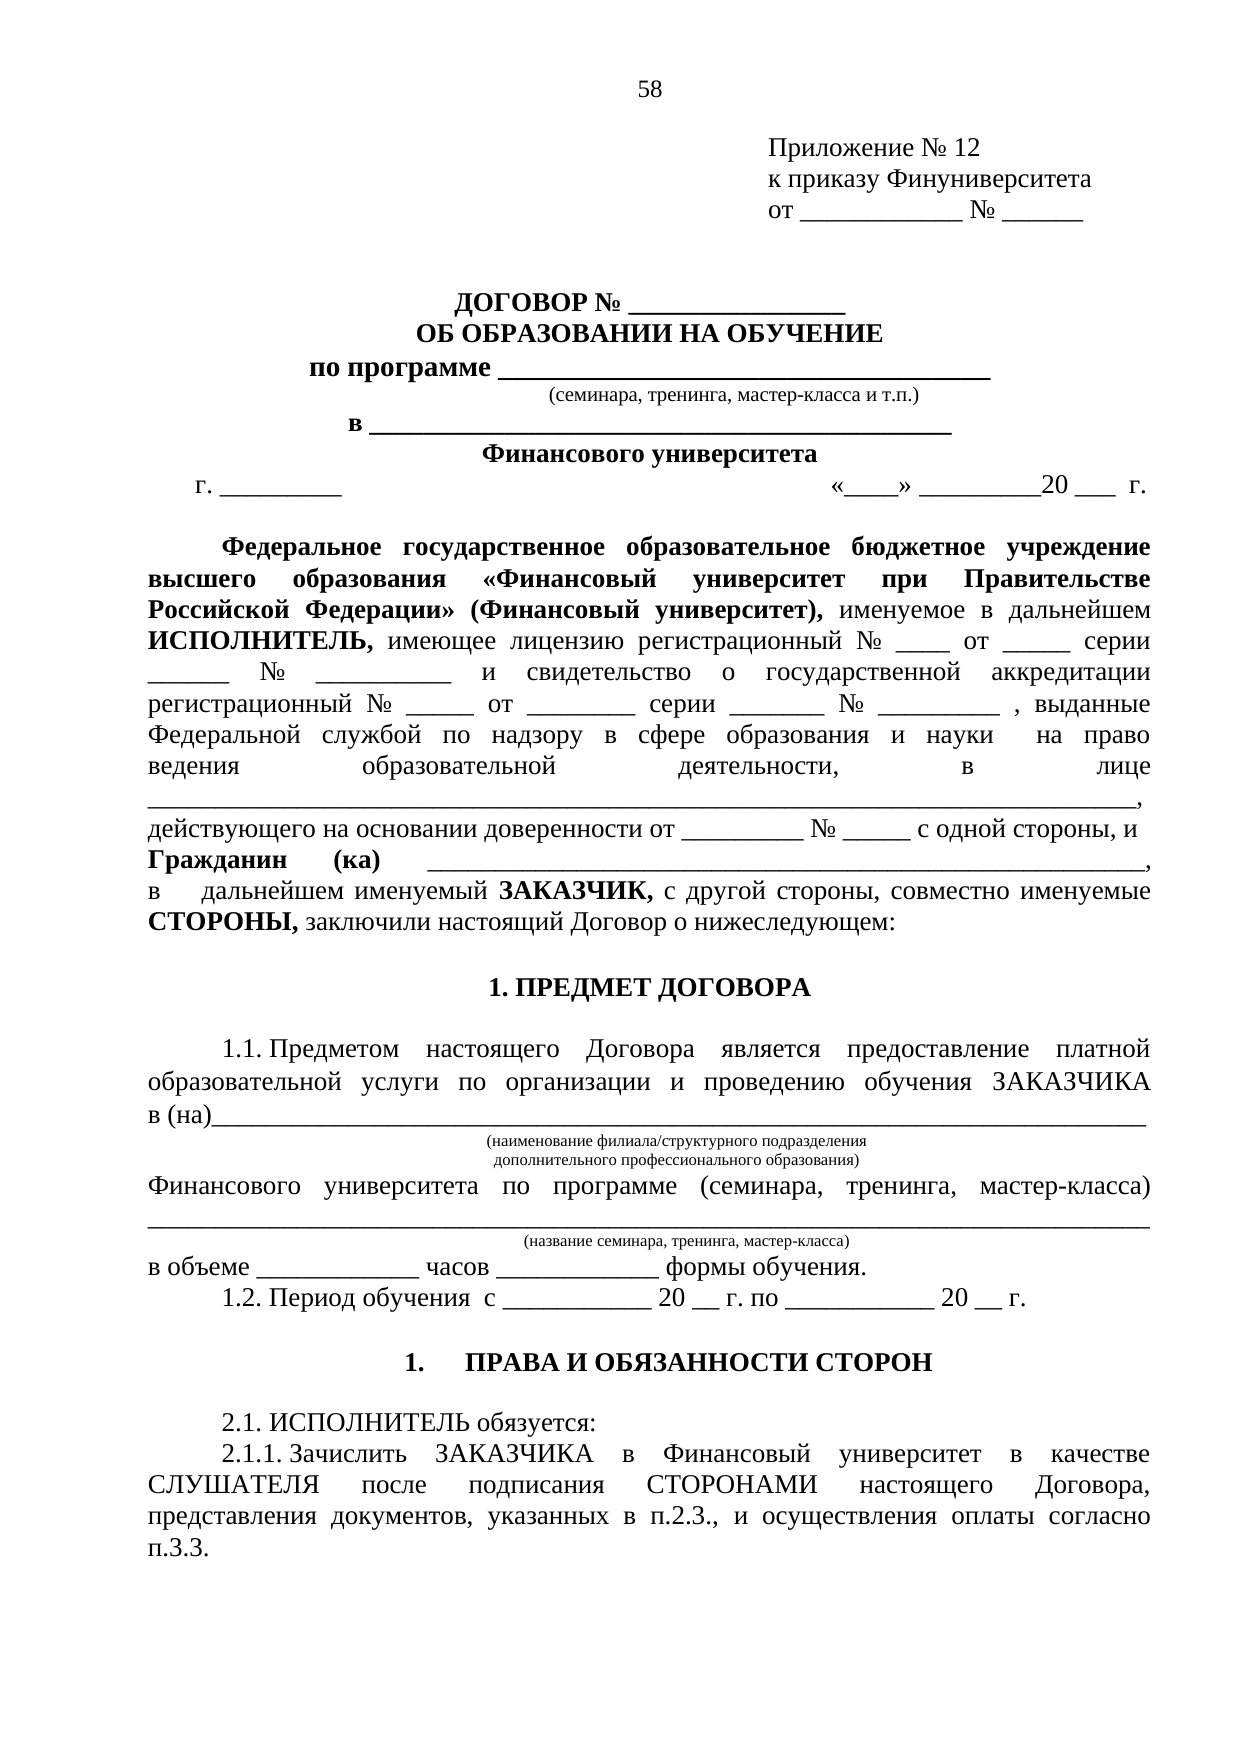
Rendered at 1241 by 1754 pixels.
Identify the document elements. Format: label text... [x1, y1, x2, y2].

text к приказу Финуниверситета [768, 162, 1152, 193]
text в ___________________________________________ [148, 406, 1152, 437]
text Финансового университета [148, 437, 1152, 468]
text ОБ ОБРАЗОВАНИИ НА ОБУЧЕНИЕ [148, 317, 1152, 349]
text Федеральное государственное образовательное бюджетное учреждение высшего образования «Финансовый университет при Правительстве Российской Федерации» (Финансовый университет), именуемое в дальнейшем ИСПОЛНИТЕЛЬ, имеющее лицензию регистрационный № ____ от _____ серии ______ № __________ и свидетельство о государственной аккредитации регистрационный № _____ от ________ серии _______ № _________ , выданные Федеральной службой по надзору в сфере образования и науки на право ведения образовательной деятельности, в лице _________________________________________________________________________, действующего на основании доверенности от _________ № _____ с одной стороны, и [148, 531, 1152, 843]
text Приложение № 12 [768, 131, 1152, 162]
text дополнительного профессионального образования) [148, 1150, 1152, 1169]
text (название семинара, тренинга, мастер-класса) [148, 1231, 1152, 1250]
text Финансового университета по программе (семинара, тренинга, мастер-класса) __________________________________________________________________________ [148, 1169, 1152, 1231]
text Гражданин (ка) _____________________________________________________, в дальнейшем именуемый ЗАКАЗЧИК, с другой стороны, совместно именуемые СТОРОНЫ, заключили настоящий Договор о нижеследующем: [148, 843, 1152, 937]
text 2.1. ИСПОЛНИТЕЛЬ обязуется: [148, 1406, 1152, 1437]
text г. _________ «____» _________20 ___ г. [148, 468, 1152, 500]
text 1.1. Предметом настоящего Договора является предоставление платной образовательной услуги по организации и проведению обучения ЗАКАЗЧИКА в (на)_____________________________________________________________________ [148, 1031, 1152, 1131]
text 2.1.1. Зачислить ЗАКАЗЧИКА в Финансовый университет в качестве СЛУШАТЕЛЯ после подписания СТОРОНАМИ настоящего Договора, представления документов, указанных в п.2.3., и осуществления оплаты согласно п.3.3. [148, 1437, 1152, 1562]
text (семинара, тренинга, мастер-класса и т.п.) [148, 382, 1152, 406]
text по программе __________________________________ [148, 349, 1152, 382]
text 1.2. Период обучения с ___________ 20 __ г. по ___________ 20 __ г. [148, 1281, 1152, 1313]
text ДОГОВОР № ________________ [148, 286, 1152, 317]
text (наименование филиала/структурного подразделения [148, 1131, 1152, 1150]
list ПРАВА И ОБЯЗАННОСТИ СТОРОН [185, 1346, 1152, 1377]
text 1. ПРЕДМЕТ ДОГОВОРА [148, 971, 1152, 1002]
text в объеме ____________ часов ____________ формы обучения. [148, 1250, 1152, 1281]
text от ____________ № ______ [768, 193, 1152, 224]
